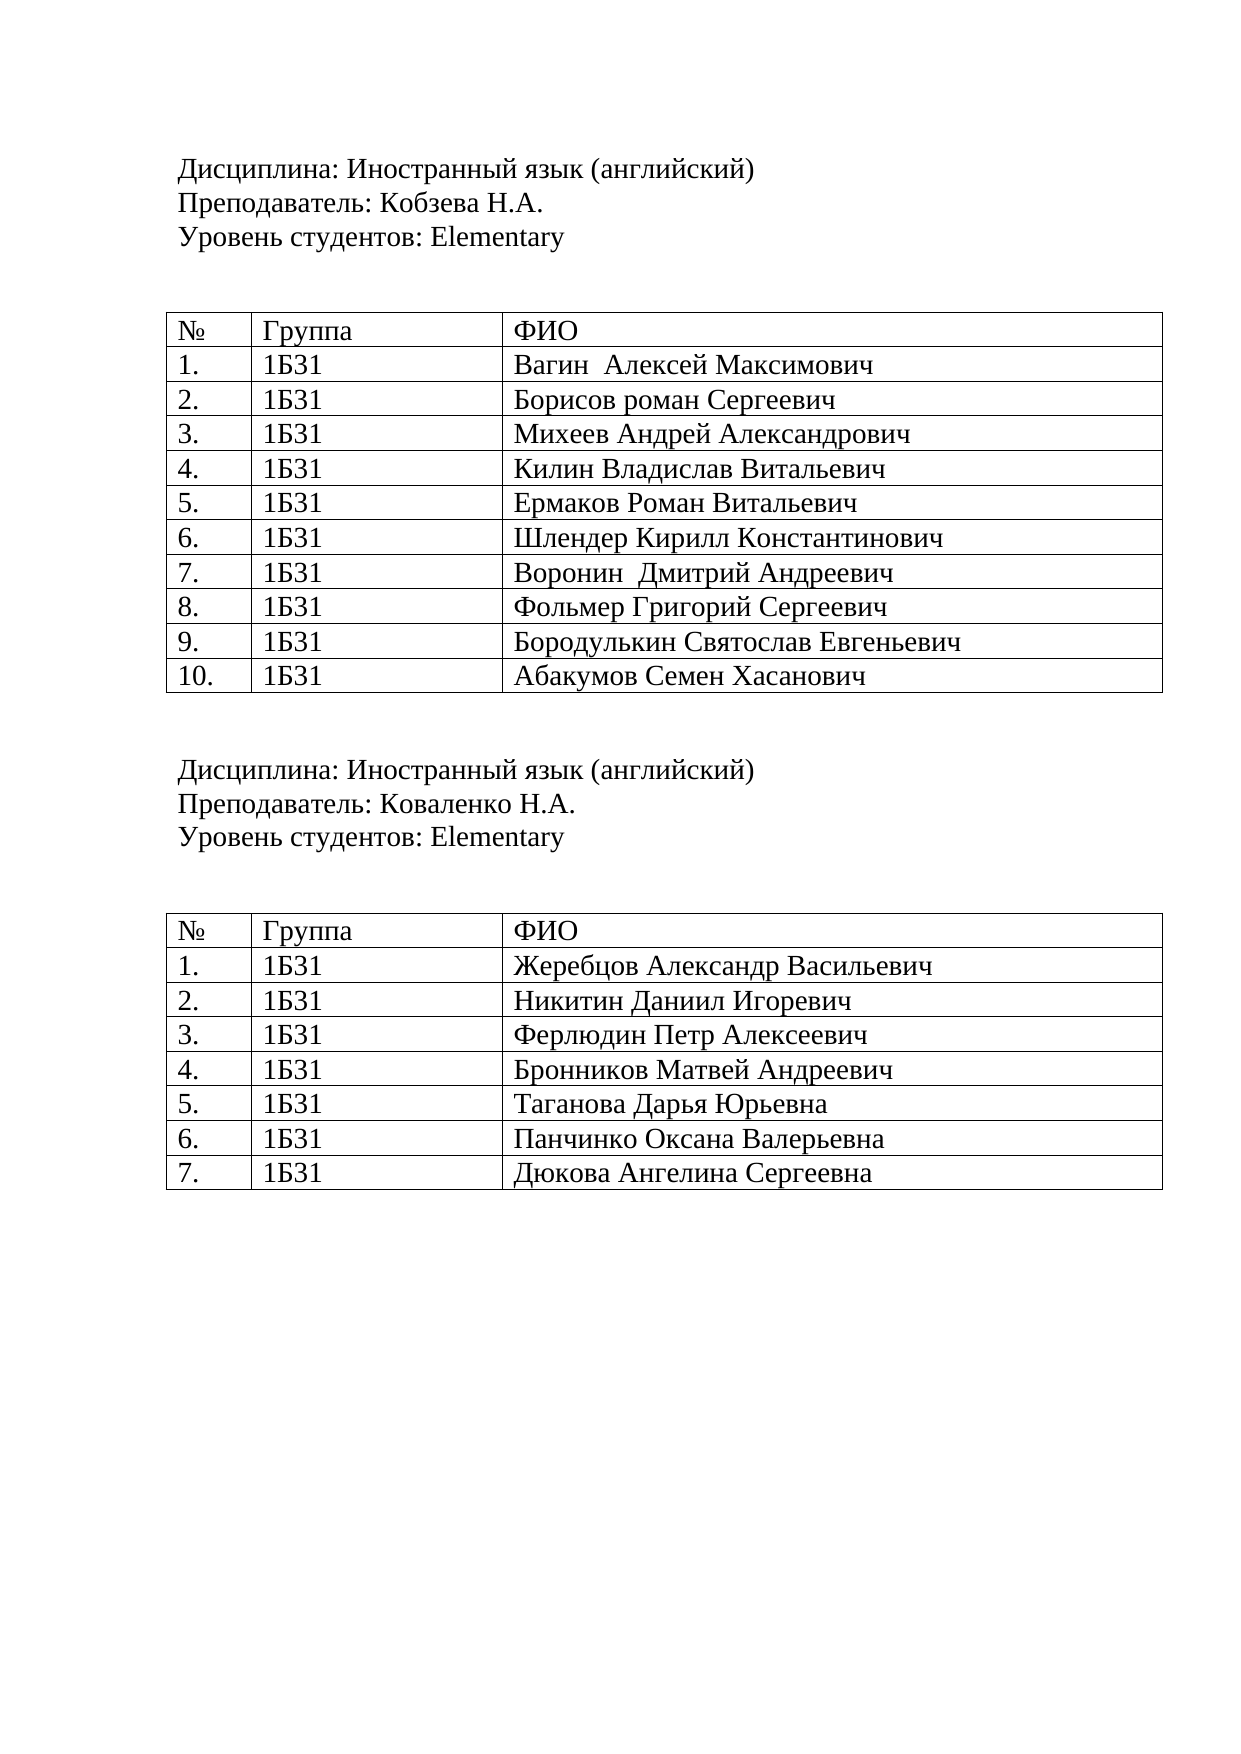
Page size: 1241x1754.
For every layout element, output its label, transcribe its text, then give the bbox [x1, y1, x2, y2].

table_cell Ермаков Роман Витальевич [503, 486, 1162, 519]
table_cell Бородулькин Святослав Евгеньевич [503, 624, 1162, 657]
table_cell Ферлюдин Петр Алексеевич [503, 1017, 1162, 1051]
table_cell Дюкова Ангелина Сергеевна [503, 1156, 1162, 1189]
table_cell 6. [167, 1121, 251, 1154]
table_header Группа [252, 313, 502, 346]
table_cell Абакумов Семен Хасанович [503, 659, 1162, 692]
table_cell Панчинко Оксана Валерьевна [503, 1121, 1162, 1154]
table_cell 3. [167, 416, 251, 450]
table_cell 1Б31 [252, 1156, 502, 1189]
text Уровень студентов: Elementary [177, 219, 1152, 252]
table_cell 1Б31 [252, 347, 502, 381]
table_cell 9. [167, 624, 251, 657]
table_cell 1Б31 [252, 624, 502, 657]
table_cell 1. [167, 948, 251, 982]
table_cell Воронин Дмитрий Андреевич [503, 555, 1162, 588]
table_cell Михеев Андрей Александрович [503, 416, 1162, 450]
table_cell Жеребцов Александр Васильевич [503, 948, 1162, 982]
table_header № [167, 313, 251, 346]
text Преподаватель: Коваленко Н.А. [177, 786, 1152, 819]
table_cell 4. [167, 1052, 251, 1085]
table_cell Таганова Дарья Юрьевна [503, 1086, 1162, 1120]
table_cell Шлендер Кирилл Константинович [503, 520, 1162, 554]
table_cell 1Б31 [252, 1121, 502, 1154]
table_cell 7. [167, 555, 251, 588]
table_cell 1Б31 [252, 589, 502, 623]
table_cell Вагин Алексей Максимович [503, 347, 1162, 381]
table_cell 8. [167, 589, 251, 623]
table_header ФИО [503, 914, 1162, 947]
table_cell 1Б31 [252, 659, 502, 692]
table_cell 2. [167, 382, 251, 415]
table_cell 1Б31 [252, 486, 502, 519]
table_cell 2. [167, 983, 251, 1016]
table_cell 1Б31 [252, 983, 502, 1016]
table_cell Бронников Матвей Андреевич [503, 1052, 1162, 1085]
table_cell 5. [167, 486, 251, 519]
table_cell Фольмер Григорий Сергеевич [503, 589, 1162, 623]
table_cell 1Б31 [252, 451, 502, 484]
table_cell 7. [167, 1156, 251, 1189]
text Дисциплина: Иностранный язык (английский) [177, 152, 1152, 185]
text Дисциплина: Иностранный язык (английский) [177, 752, 1152, 786]
table_cell 5. [167, 1086, 251, 1120]
table_cell 1Б31 [252, 1052, 502, 1085]
table_cell Килин Владислав Витальевич [503, 451, 1162, 484]
table_cell 6. [167, 520, 251, 554]
table_cell 3. [167, 1017, 251, 1051]
table_header ФИО [503, 313, 1162, 346]
table_cell 1Б31 [252, 1017, 502, 1051]
table_cell 1. [167, 347, 251, 381]
text Преподаватель: Кобзева Н.А. [177, 185, 1152, 219]
table_cell 1Б31 [252, 382, 502, 415]
table_cell 4. [167, 451, 251, 484]
table_cell 1Б31 [252, 1086, 502, 1120]
table_cell 1Б31 [252, 416, 502, 450]
table_cell 10. [167, 659, 251, 692]
table_cell 1Б31 [252, 948, 502, 982]
table_cell Борисов роман Сергеевич [503, 382, 1162, 415]
table_cell 1Б31 [252, 520, 502, 554]
text Уровень студентов: Elementary [177, 819, 1152, 853]
table_header № [167, 914, 251, 947]
table_cell Никитин Даниил Игоревич [503, 983, 1162, 1016]
table_cell 1Б31 [252, 555, 502, 588]
table_header Группа [252, 914, 502, 947]
